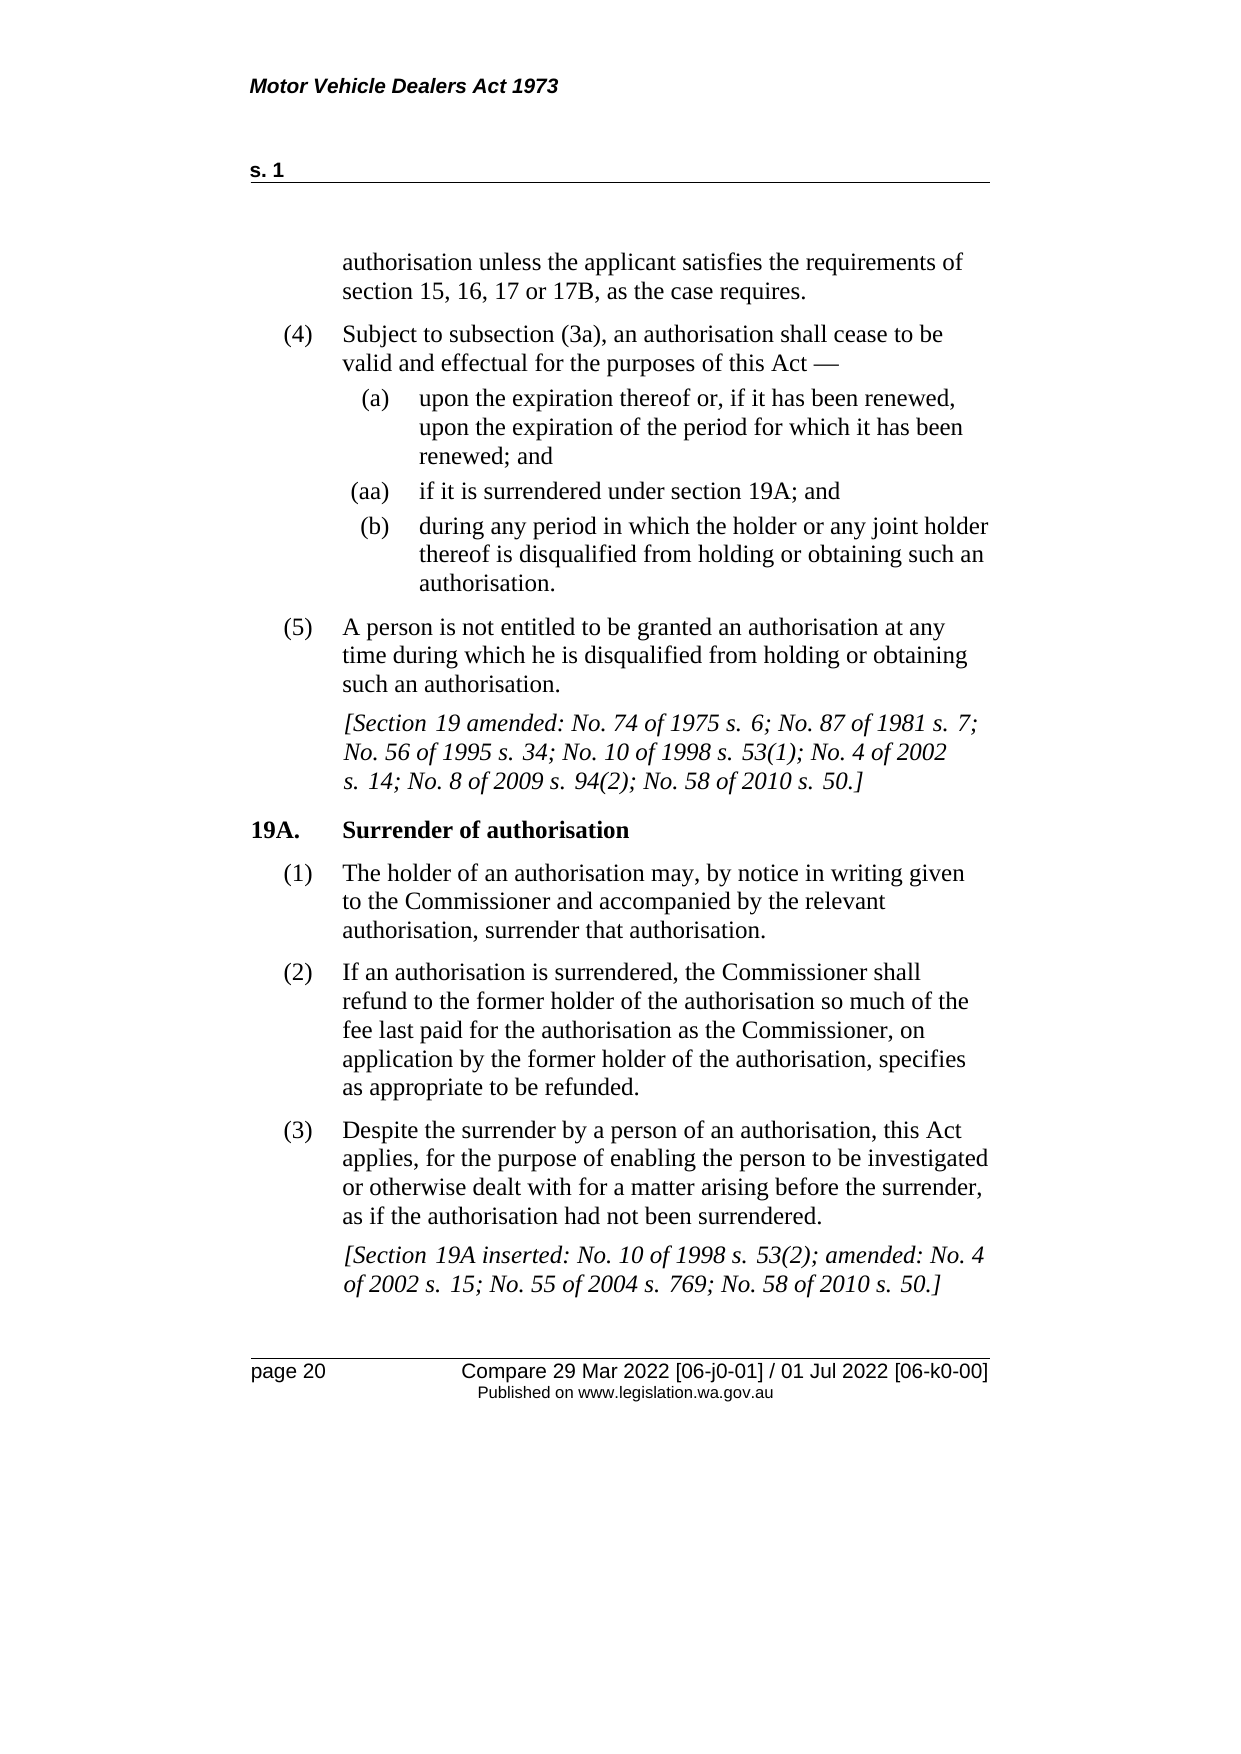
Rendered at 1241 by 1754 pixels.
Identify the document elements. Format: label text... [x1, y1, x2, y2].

text (5) A person is not entitled to be granted an authorisation at any time during which he is disqualified from holding or obtaining such an authorisation. [251, 612, 990, 698]
text (a) upon the expiration thereof or, if it has been renewed, upon the expiration of the period for which it has been renewed; and [251, 383, 990, 469]
text (b) during any period in which the holder or any joint holder thereof is disqualified from holding or obtaining such an authorisation. [251, 511, 990, 597]
subtitle 19A. Surrender of authorisation [251, 815, 990, 844]
text [Section 19A inserted: No. 10 of 1998 s. 53(2); amended: No. 4 of 2002 s. 15; No. 55 of 2004 s. 769; No. 58 of 2010 s. 50.] [251, 1240, 990, 1298]
text (2) If an authorisation is surrendered, the Commissioner shall refund to the former holder of the authorisation so much of the fee last paid for the authorisation as the Commissioner, on application by the former holder of the authorisation, specifies as appropriate to be refunded. [251, 957, 990, 1101]
text (aa) if it is surrendered under section 19A; and [251, 476, 990, 504]
text (4) Subject to subsection (3a), an authorisation shall cease to be valid and effectual for the purposes of this Act — [251, 319, 990, 377]
text (1) The holder of an authorisation may, by notice in writing given to the Commissioner and accompanied by the relevant authorisation, surrender that authorisation. [251, 858, 990, 944]
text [251, 247, 990, 305]
text [Section 19 amended: No. 74 of 1975 s. 6; No. 87 of 1981 s. 7; No. 56 of 1995 s. 34; No. 10 of 1998 s. 53(1); No. 4 of 2002 s. 14; No. 8 of 2009 s. 94(2); No. 58 of 2010 s. 50.] [251, 708, 990, 794]
text (3) Despite the surrender by a person of an authorisation, this Act applies, for the purpose of enabling the person to be investigated or otherwise dealt with for a matter arising before the surrender, as if the authorisation had not been surrendered. [251, 1115, 990, 1230]
